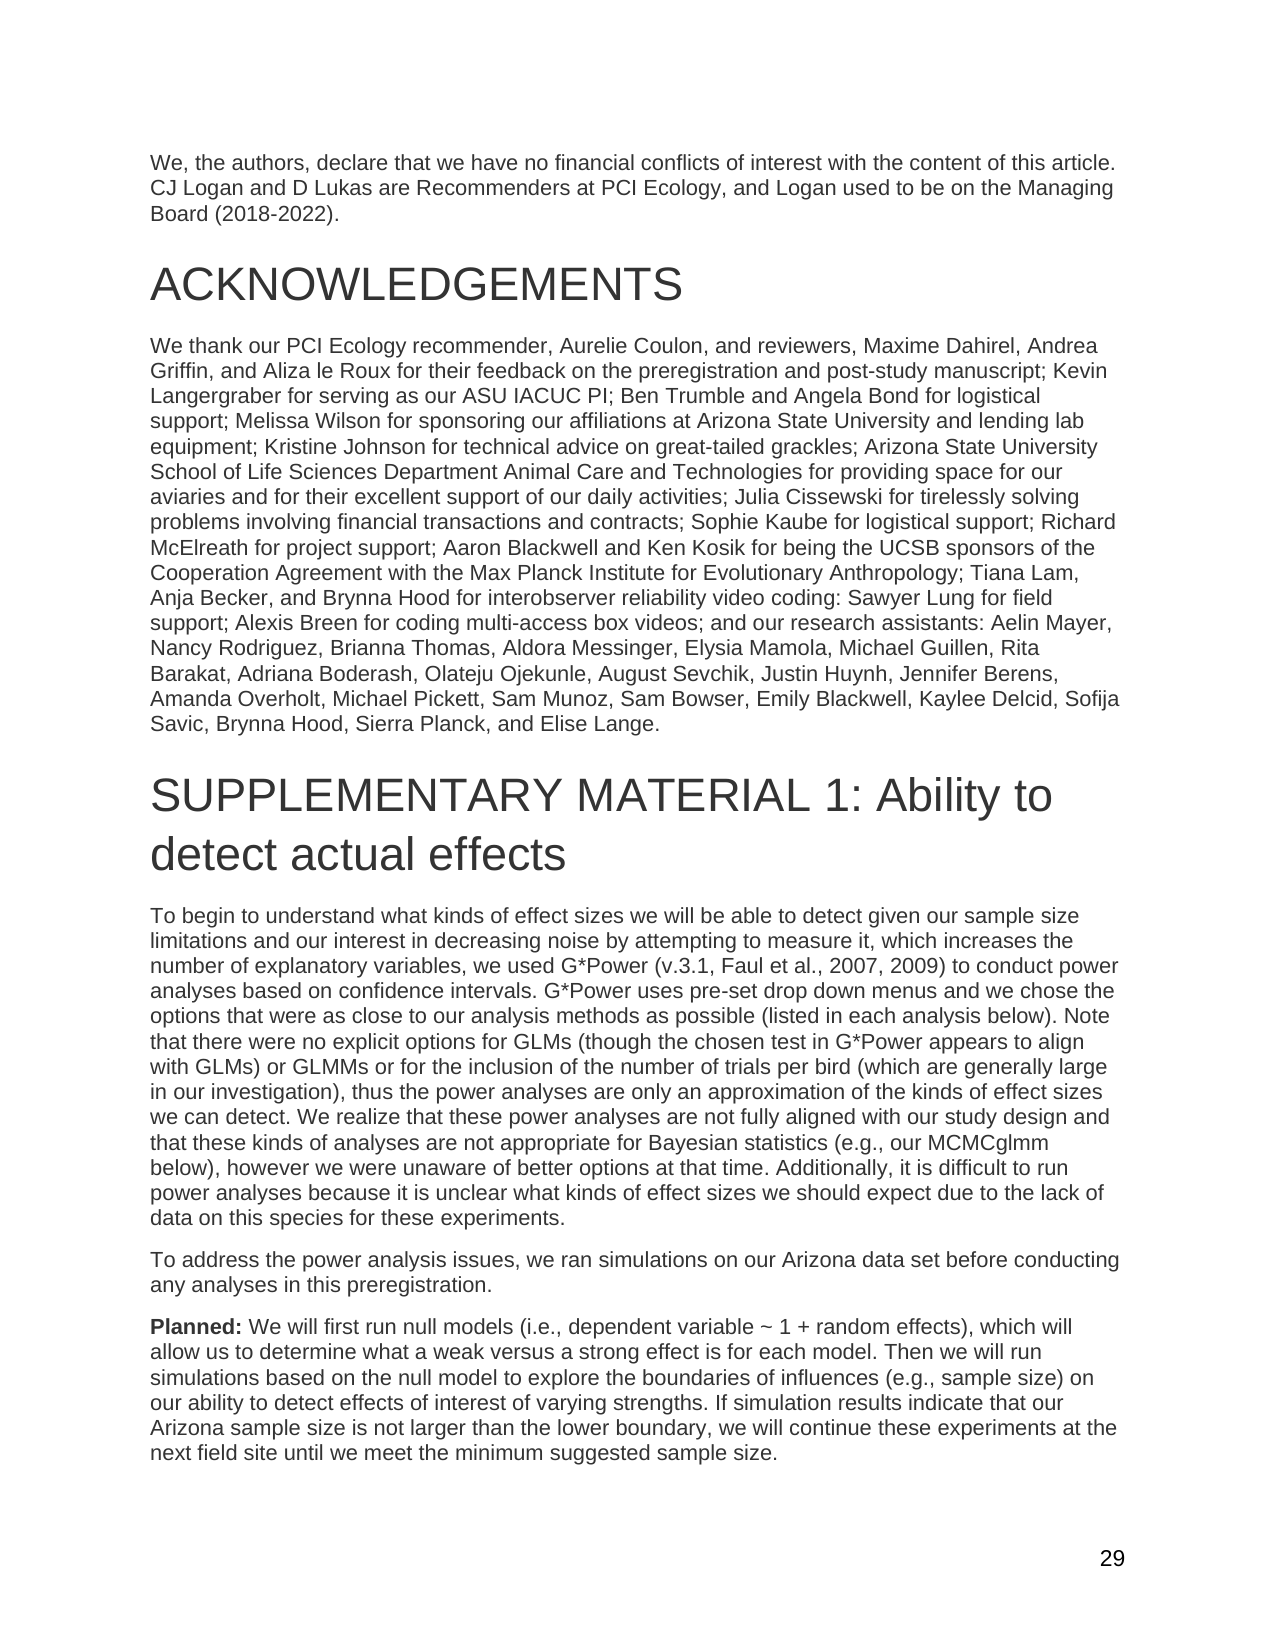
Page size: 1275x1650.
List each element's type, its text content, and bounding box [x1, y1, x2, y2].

subtitle SUPPLEMENTARY MATERIAL 1: Ability to detect actual effects [150, 767, 1125, 881]
text To begin to understand what kinds of effect sizes we will be able to detect given our sample size limitations and our interest in decreasing noise by attempting to measure it, which increases the number of explanatory variables, we used G*Power (v.3.1, Faul et al., 2007, 2009) to conduct power analyses based on confidence intervals. G*Power uses pre-set drop down menus and we chose the options that were as close to our analysis methods as possible (listed in each analysis below). Note that there were no explicit options for GLMs (though the chosen test in G*Power appears to align with GLMs) or GLMMs or for the inclusion of the number of trials per bird (which are generally large in our investigation), thus the power analyses are only an approximation of the kinds of effect sizes we can detect. We realize that these power analyses are not fully aligned with our study design and that these kinds of analyses are not appropriate for Bayesian statistics (e.g., our MCMCglmm below), however we were unaware of better options at that time. Additionally, it is difficult to run power analyses because it is unclear what kinds of effect sizes we should expect due to the lack of data on this species for these experiments. [150, 903, 1125, 1230]
text Planned: We will first run null models (i.e., dependent variable ~ 1 + random effects), which will allow us to determine what a weak versus a strong effect is for each model. Then we will run simulations based on the null model to explore the boundaries of influences (e.g., sample size) on our ability to detect effects of interest of varying strengths. If simulation results indicate that our Arizona sample size is not larger than the lower boundary, we will continue these experiments at the next field site until we meet the minimum suggested sample size. [150, 1314, 1125, 1465]
subtitle ACKNOWLEDGEMENTS [150, 257, 1125, 311]
text We thank our PCI Ecology recommender, Aurelie Coulon, and reviewers, Maxime Dahirel, Andrea Griffin, and Aliza le Roux for their feedback on the preregistration and post-study manuscript; Kevin Langergraber for serving as our ASU IACUC PI; Ben Trumble and Angela Bond for logistical support; Melissa Wilson for sponsoring our affiliations at Arizona State University and lending lab equipment; Kristine Johnson for technical advice on great-tailed grackles; Arizona State University School of Life Sciences Department Animal Care and Technologies for providing space for our aviaries and for their excellent support of our daily activities; Julia Cissewski for tirelessly solving problems involving financial transactions and contracts; Sophie Kaube for logistical support; Richard McElreath for project support; Aaron Blackwell and Ken Kosik for being the UCSB sponsors of the Cooperation Agreement with the Max Planck Institute for Evolutionary Anthropology; Tiana Lam, Anja Becker, and Brynna Hood for interobserver reliability video coding: Sawyer Lung for field support; Alexis Breen for coding multi-access box videos; and our research assistants: Aelin Mayer, Nancy Rodriguez, Brianna Thomas, Aldora Messinger, Elysia Mamola, Michael Guillen, Rita Barakat, Adriana Boderash, Olateju Ojekunle, August Sevchik, Justin Huynh, Jennifer Berens, Amanda Overholt, Michael Pickett, Sam Munoz, Sam Bowser, Emily Blackwell, Kaylee Delcid, Sofija Savic, Brynna Hood, Sierra Planck, and Elise Lange. [150, 333, 1125, 736]
text We, the authors, declare that we have no financial conflicts of interest with the content of this article. CJ Logan and D Lukas are Recommenders at PCI Ecology, and Logan used to be on the Managing Board (2018-2022). [150, 150, 1125, 226]
text To address the power analysis issues, we ran simulations on our Arizona data set before conducting any analyses in this preregistration. [150, 1247, 1125, 1297]
